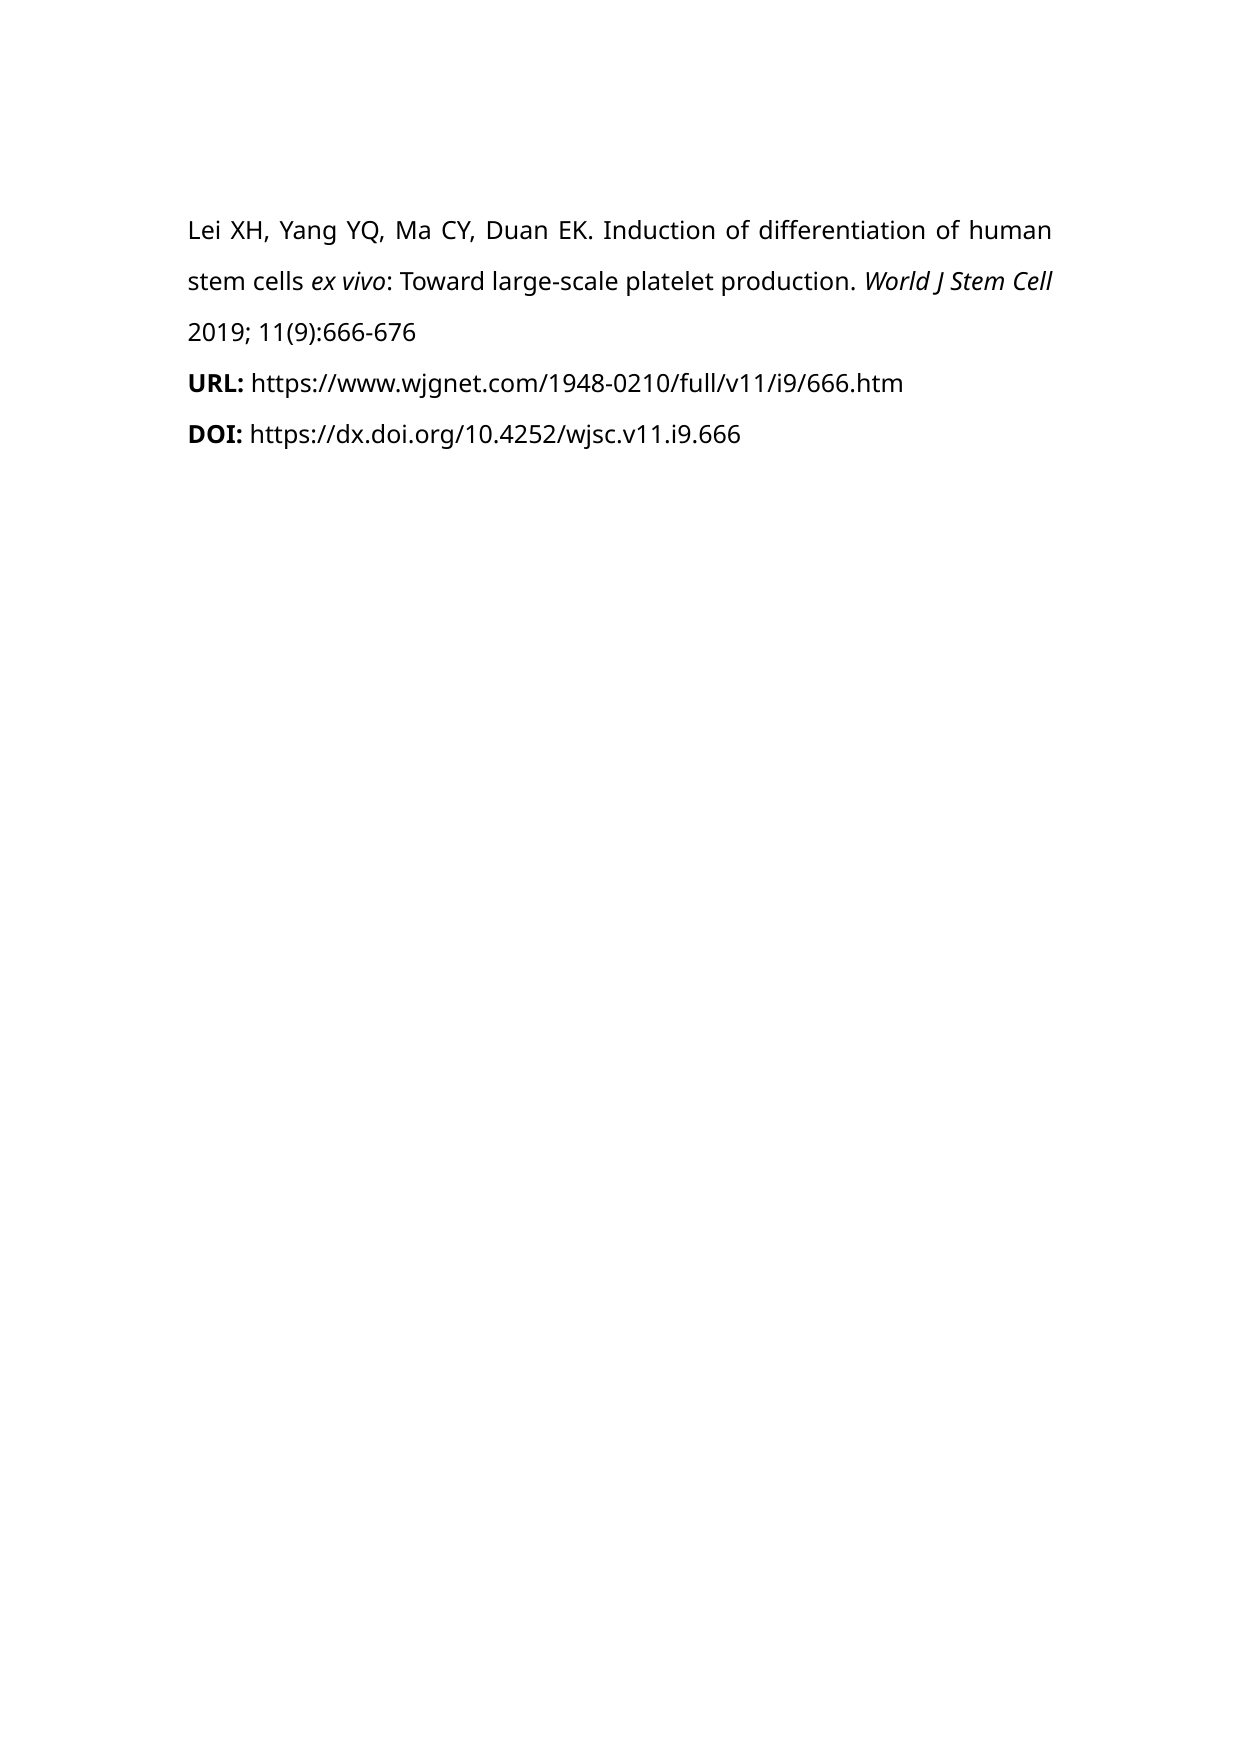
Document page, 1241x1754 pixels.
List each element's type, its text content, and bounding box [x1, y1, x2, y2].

text Lei XH, Yang YQ, Ma CY, Duan EK. Induction of differentiation of human stem cells ex vivo: Toward large-scale platelet production. World J Stem Cell 2019; 11(9):666-676 [187, 213, 1053, 349]
text DOI: https://dx.doi.org/10.4252/wjsc.v11.i9.666 [187, 417, 1053, 451]
text URL: https://www.wjgnet.com/1948-0210/full/v11/i9/666.htm [187, 366, 1053, 400]
